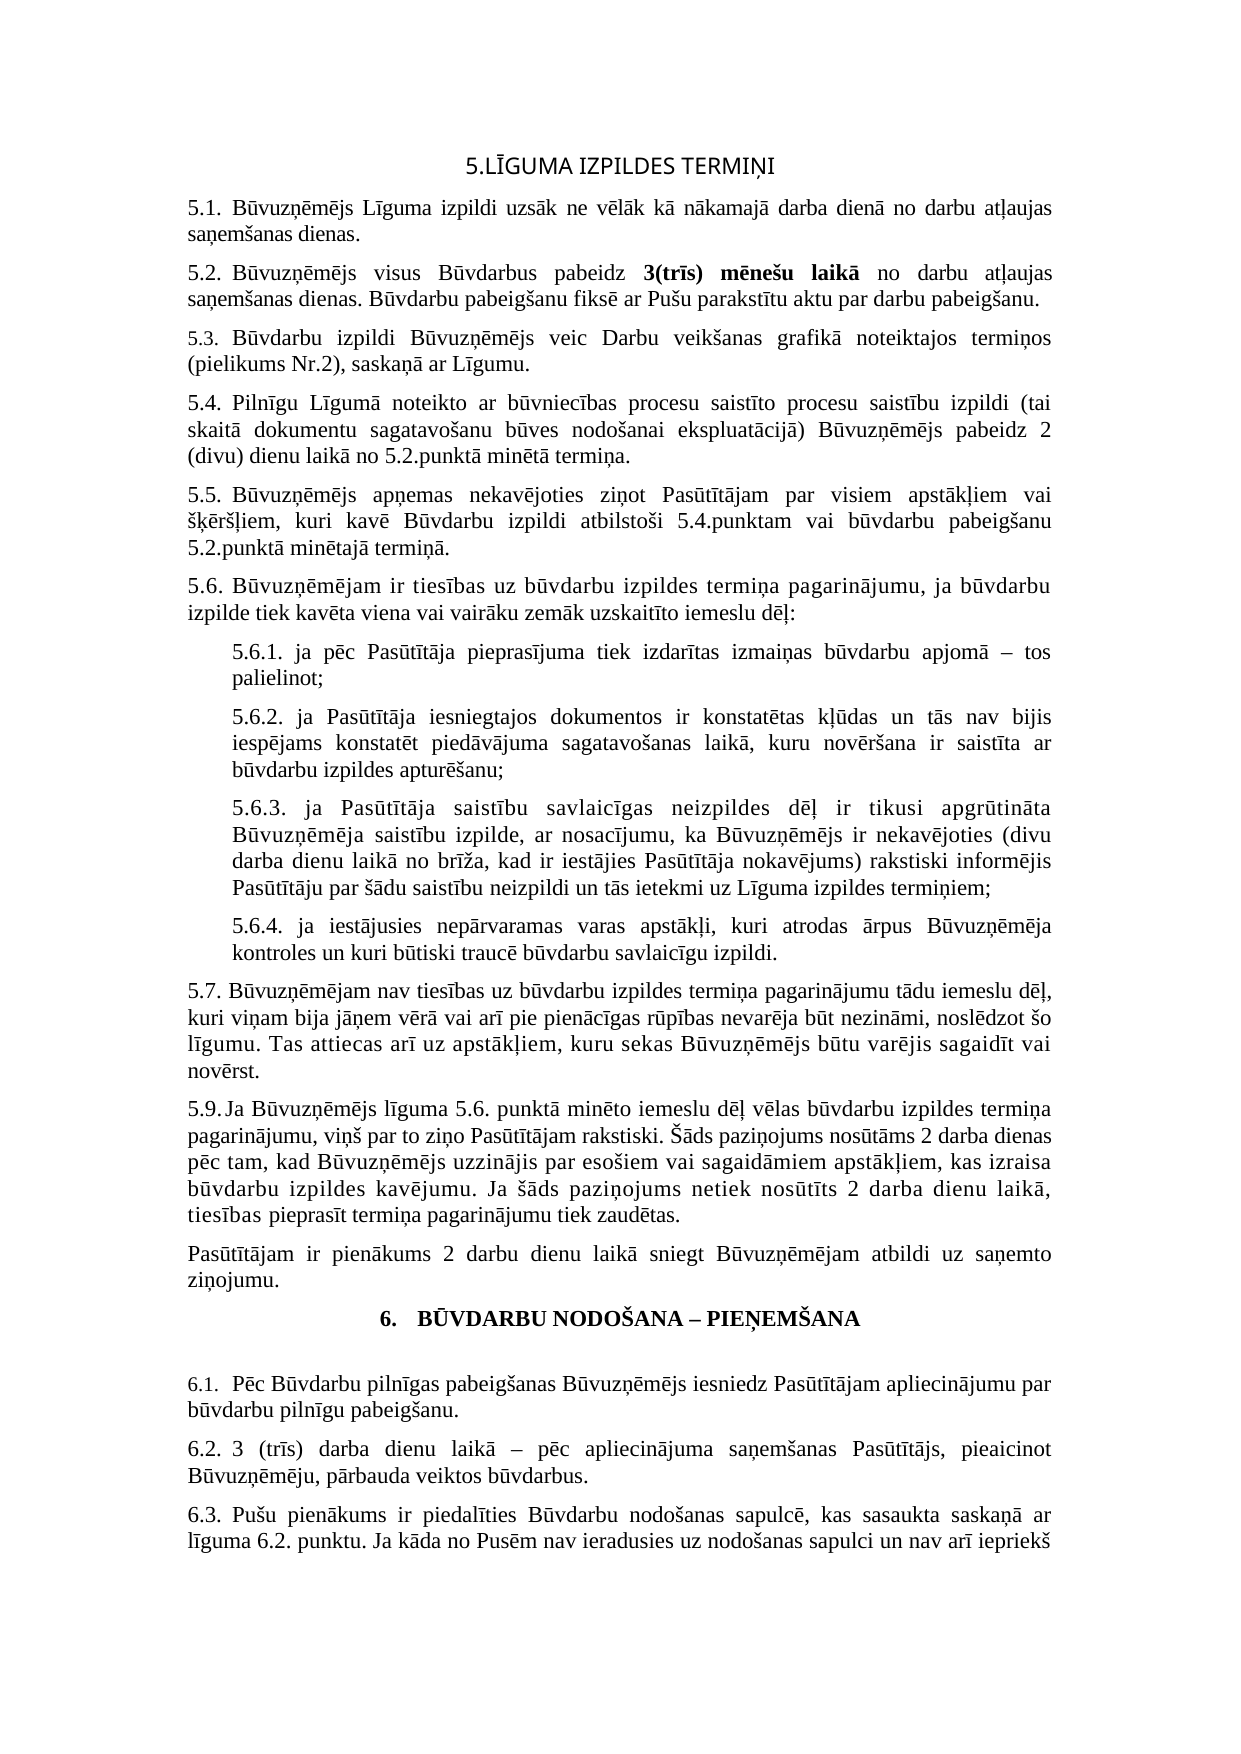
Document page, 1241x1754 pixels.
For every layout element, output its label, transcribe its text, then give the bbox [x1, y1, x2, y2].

list Būvdarbu izpildi Būvuzņēmējs veic Darbu veikšanas grafikā noteiktajos termiņos (pielikums Nr.2), saskaņā ar Līgumu. [187, 324, 1053, 377]
text 5.6.4. ja iestājusies nepārvaramas varas apstākļi, kuri atrodas ārpus Būvuzņēmēja kontroles un kuri būtiski traucē būvdarbu savlaicīgu izpildi. [232, 912, 1053, 965]
list 3 (trīs) darba dienu laikā – pēc apliecinājuma saņemšanas Pasūtītājs, pieaicinot Būvuzņēmēju, pārbauda veiktos būvdarbus. [187, 1435, 1053, 1488]
text Pasūtītājam ir pienākums 2 darbu dienu laikā sniegt Būvuzņēmējam atbildi uz saņemto ziņojumu. [187, 1240, 1053, 1292]
list Pilnīgu Līgumā noteikto ar būvniecības procesu saistīto procesu saistību izpildi (tai skaitā dokumentu sagatavošanu būves nodošanai ekspluatācijā) Būvuzņēmējs pabeidz 2 (divu) dienu laikā no 5.2.punktā minētā termiņa. [187, 389, 1053, 468]
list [187, 1501, 1053, 1553]
text 5.6.2. ja Pasūtītāja iesniegtajos dokumentos ir konstatētas kļūdas un tās nav bijis iespējams konstatēt piedāvājuma sagatavošanas laikā, kuru novēršana ir saistīta ar būvdarbu izpildes apturēšanu; [232, 703, 1053, 782]
subtitle BŪVDARBU NODOŠANA – PIEŅEMŠANA [187, 1305, 1053, 1331]
text 5.6.3. ja Pasūtītāja saistību savlaicīgas neizpildes dēļ ir tikusi apgrūtināta Būvuzņēmēja saistību izpilde, ar nosacījumu, ka Būvuzņēmējs ir nekavējoties (divu darba dienu laikā no brīža, kad ir iestājies Pasūtītāja nokavējums) rakstiski informējis Pasūtītāju par šādu saistību neizpildi un tās ietekmi uz Līguma izpildes termiņiem; [232, 794, 1053, 900]
list Būvuzņēmējs Līguma izpildi uzsāk ne vēlāk kā nākamajā darba dienā no darbu atļaujas saņemšanas dienas. [187, 194, 1053, 246]
list Ja Būvuzņēmējs līguma 5.6. punktā minēto iemeslu dēļ vēlas būvdarbu izpildes termiņa pagarinājumu, viņš par to ziņo Pasūtītājam rakstiski. Šāds nosūtāms 2 darba dienas pēc tam, kad Būvuzņēmējs uzzinājis par esošiem vai sagaidāmiem apstākļiem, kas izraisa būvdarbu izpildes kavējumu. Ja šāds netiek nosūtīts 2 darba dienu laikā, tiesības pieprasīt termiņa pagarinājumu tiek zaudētas. [187, 1096, 1053, 1227]
text 5.7. Būvuzņēmējam nav tiesības uz būvdarbu izpildes termiņa pagarinājumu tādu iemeslu dēļ, kuri viņam bija jāņem vērā vai arī pie pienācīgas rūpības nevarēja būt nezināmi, noslēdzot šo līgumu. Tas attiecas arī uz apstākļiem, kuru sekas Būvuzņēmējs būtu varējis sagaidīt vai novērst. [187, 978, 1053, 1083]
list Būvuzņēmējs visus Būvdarbus pabeidz 3(trīs) mēnešu laikā no darbu atļaujas saņemšanas dienas. Būvdarbu pabeigšanu fiksē ar Pušu parakstītu aktu par darbu pabeigšanu. [187, 259, 1053, 312]
list Būvuzņēmējs apņemas nekavējoties ziņot Pasūtītājam par visiem apstākļiem vai šķēršļiem, kuri kavē Būvdarbu izpildi atbilstoši 5.4.punktam vai būvdarbu pabeigšanu 5.2.punktā minētajā termiņā. [187, 481, 1053, 560]
text 5.6.1. ja pēc Pasūtītāja pieprasījuma tiek izdarītas izmaiņas būvdarbu apjomā – tos palielinot; [232, 638, 1053, 690]
subtitle 5.LĪGUMA IZPILDES TERMIŅI [187, 150, 1053, 181]
list Pēc Būvdarbu pilnīgas pabeigšanas Būvuzņēmējs iesniedz Pasūtītājam apliecinājumu par būvdarbu pilnīgu pabeigšanu. [187, 1370, 1053, 1423]
list Būvuzņēmējam ir tiesības uz būvdarbu izpildes termiņa pagarinājumu, ja būvdarbu izpilde tiek kavēta viena vai vairāku zemāk uzskaitīto iemeslu dēļ: [187, 572, 1053, 625]
